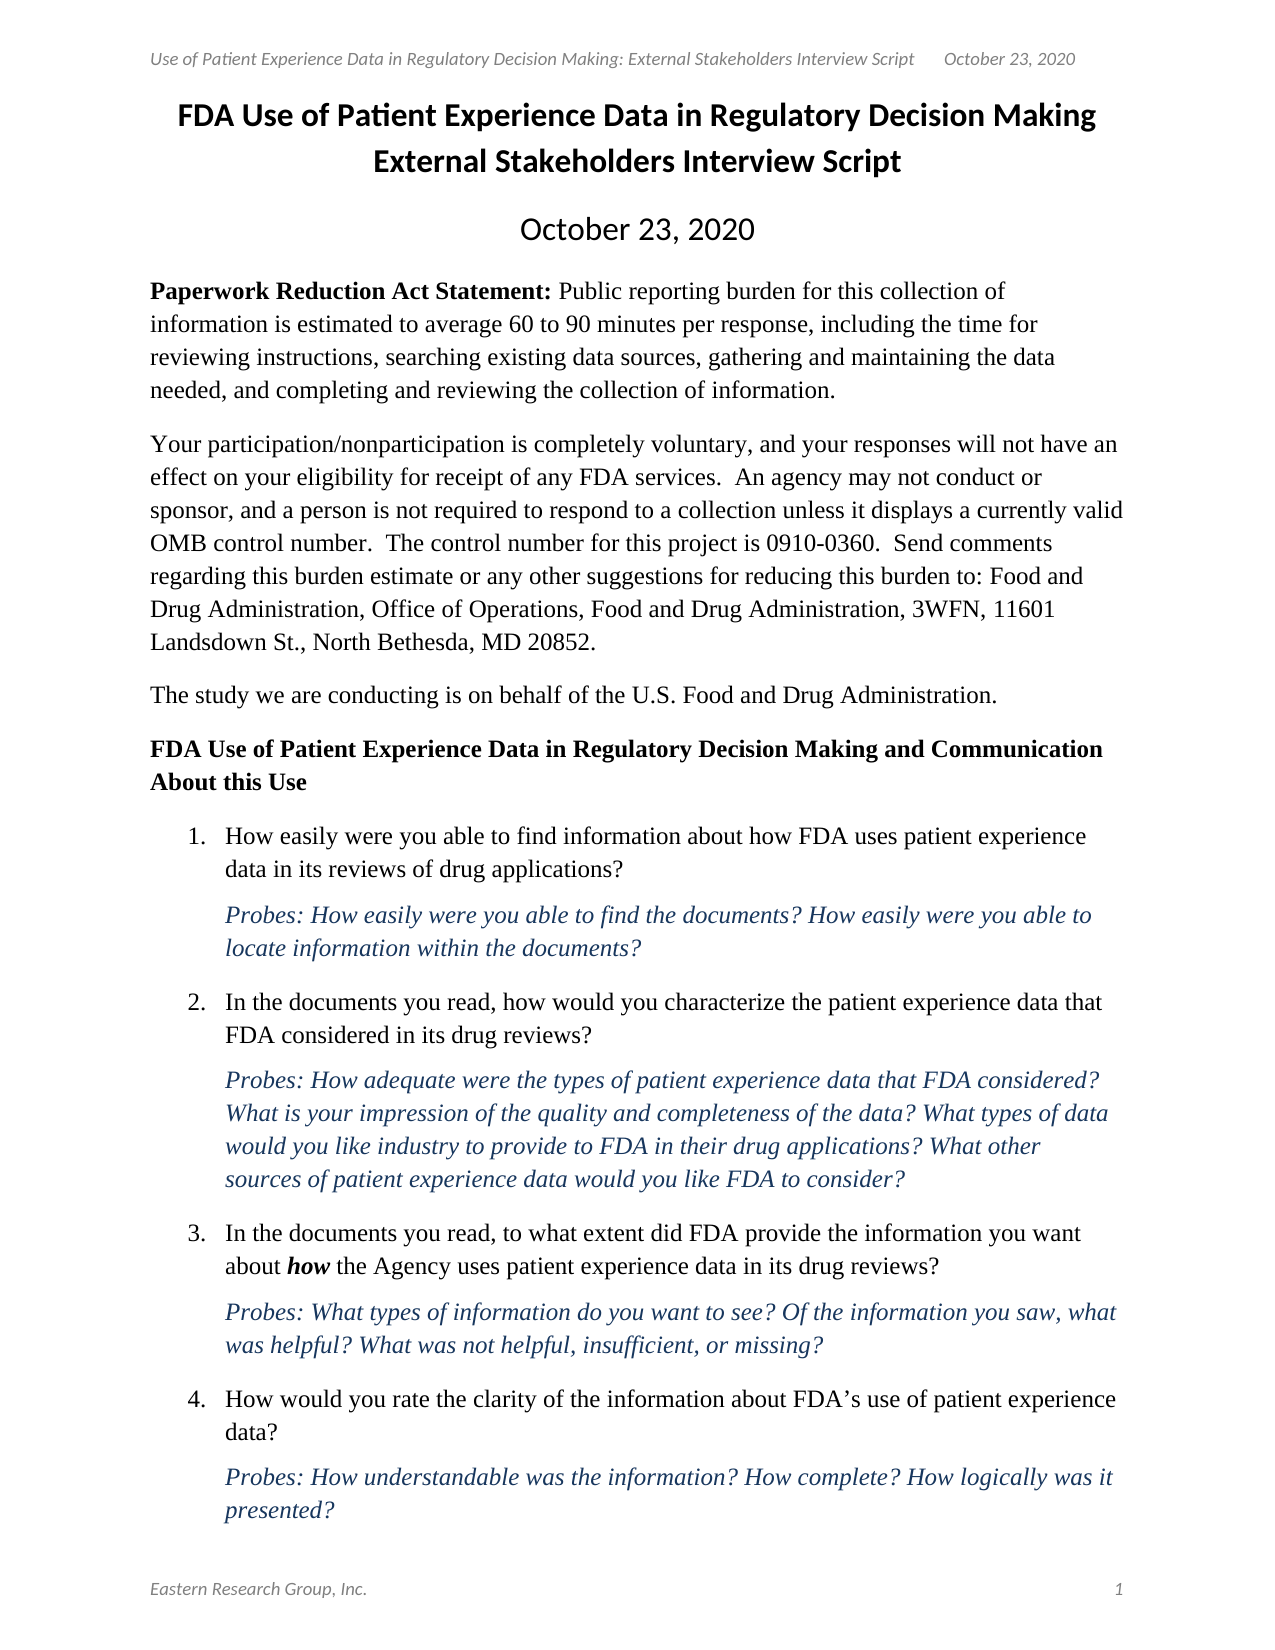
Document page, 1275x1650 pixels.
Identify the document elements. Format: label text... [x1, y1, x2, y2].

text The study we are conducting is on behalf of the U.S. Food and Drug Administration. [150, 681, 1125, 709]
text FDA Use of Patient Experience Data in Regulatory Decision Making [150, 94, 1125, 134]
list In the documents you read, how would you characterize the patient experience data that FDA considered in its drug reviews? [187, 987, 1125, 1048]
list Probes: How easily were you able to find the documents? How easily were you able to locate information within the documents? [225, 900, 1125, 962]
text Your participation/nonparticipation is completely voluntary, and your responses will not have an effect on your eligibility for receipt of any FDA services. An agency may not conduct or sponsor, and a person is not required to respond to a collection unless it displays a currently valid OMB control number. The control number for this project is 0910-0360. Send comments regarding this burden estimate or any other suggestions for reducing this burden to: Food and Drug Administration, Office of Operations, Food and Drug Administration, 3WFN, 11601 Landsdown St., North Bethesda, MD 20852. [150, 429, 1125, 656]
list How easily were you able to find information about how FDA uses patient experience data in its reviews of drug applications? [187, 821, 1125, 883]
text October 23, 2020 [150, 208, 1125, 249]
list Probes: How understandable was the information? How complete? How logically was it presented? [225, 1462, 1125, 1524]
text Paperwork Reduction Act Statement: Public reporting burden for this collection of information is estimated to average 60 to 90 minutes per response, including the time for reviewing instructions, searching existing data sources, gathering and maintaining the data needed, and completing and reviewing the collection of information. [150, 276, 1125, 403]
list Probes: What types of information do you want to see? Of the information you saw, what was helpful? What was not helpful, insufficient, or missing? [225, 1297, 1125, 1358]
list How would you rate the clarity of the information about FDA’s use of patient experience data? [187, 1384, 1125, 1445]
text FDA Use of Patient Experience Data in Regulatory Decision Making and Communication About this Use [150, 734, 1125, 796]
list In the documents you read, to what extent did FDA provide the information you want about how the Agency uses patient experience data in its drug reviews? [187, 1218, 1125, 1280]
text External Stakeholders Interview Script [150, 141, 1125, 181]
list Probes: How adequate were the types of patient experience data that FDA considered? What is your impression of the quality and completeness of the data? What types of data would you like industry to provide to FDA in their drug applications? What other sources of patient experience data would you like FDA to consider? [225, 1065, 1125, 1193]
